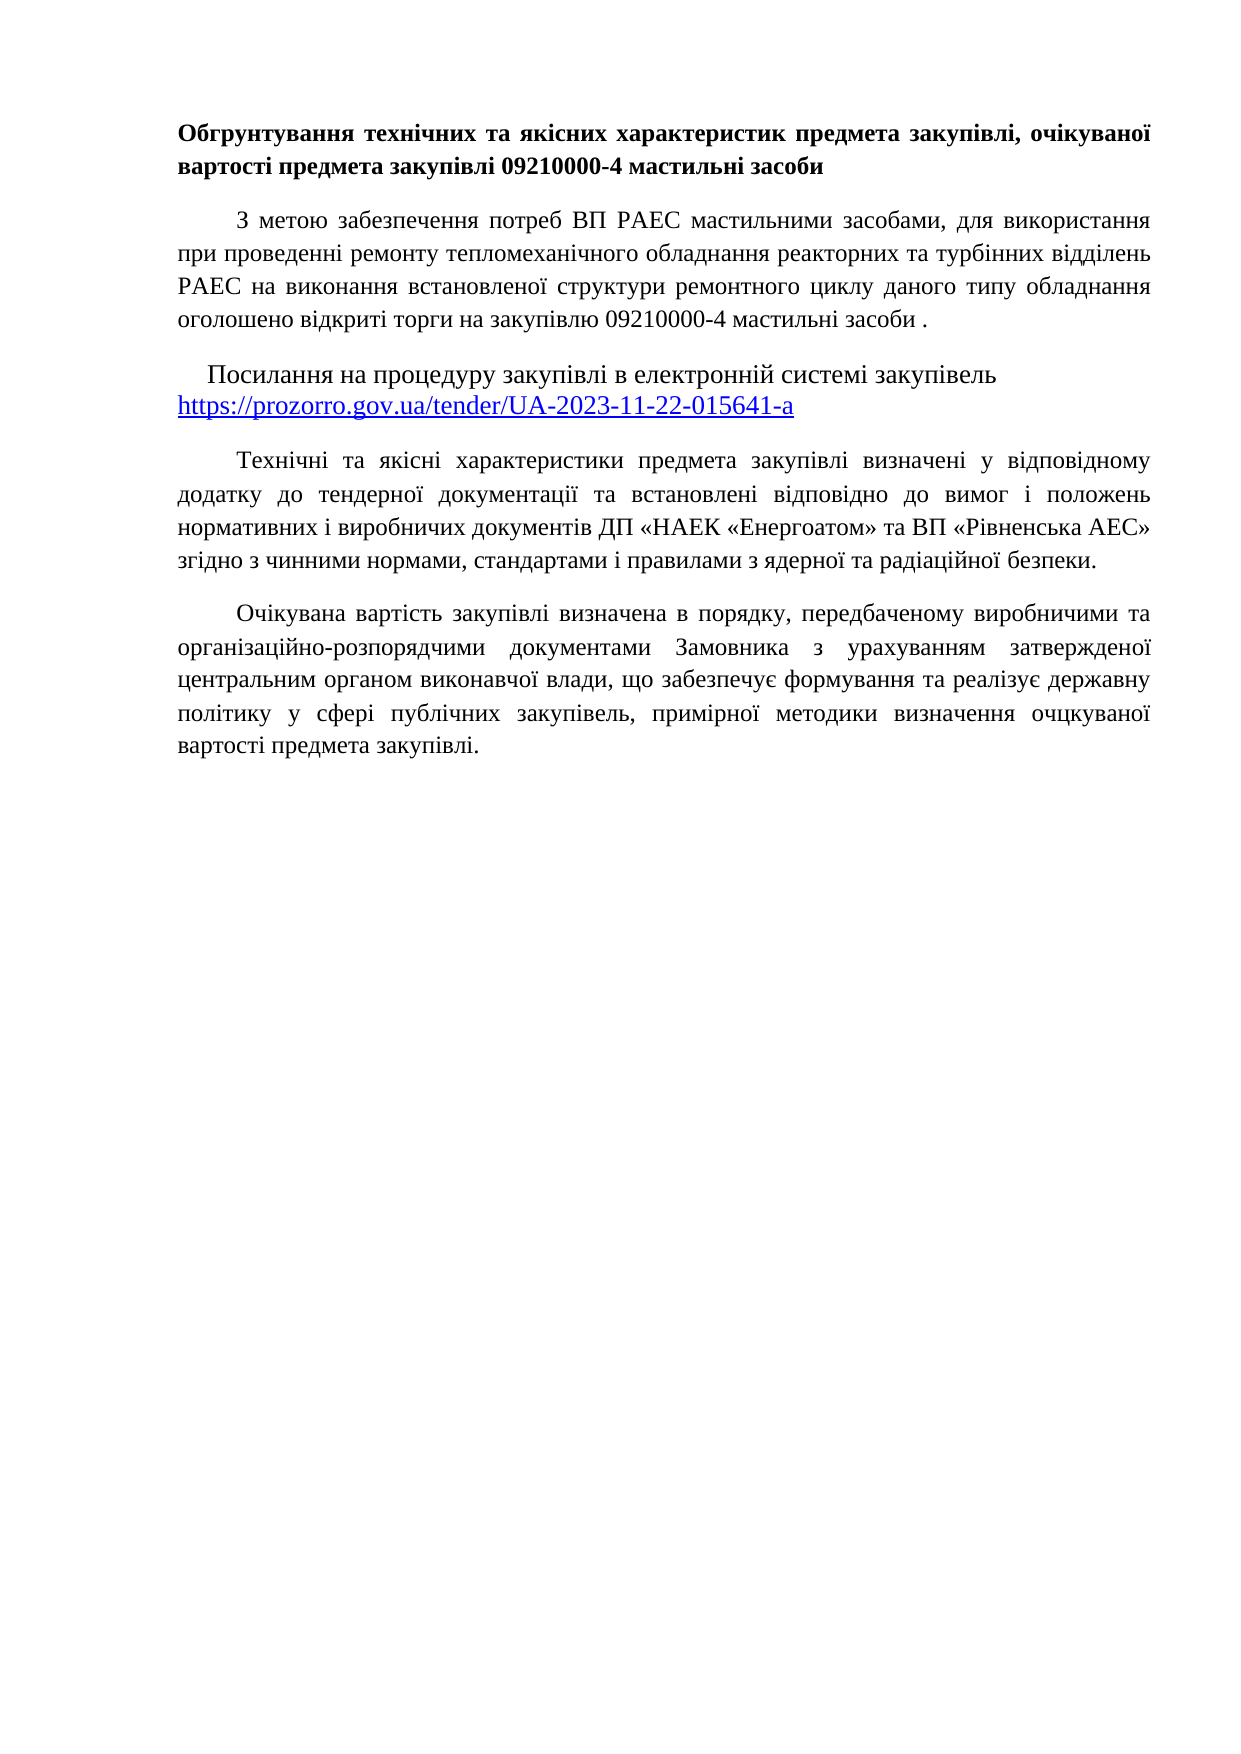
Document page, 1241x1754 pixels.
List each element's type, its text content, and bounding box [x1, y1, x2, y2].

text https://prozorro.gov.ua/tender/UA-2023-11-22-015641-a [177, 389, 1152, 420]
text Обгрунтування технічних та якісних характеристик предмета закупівлі, очікуваної вартості предмета закупівлі 09210000-4 мастильні засоби [177, 118, 1152, 180]
text Технічні та якісні характеристики предмета закупівлі визначені у відповідному додатку до тендерної документації та встановлені відповідно до вимог і положень нормативних і виробничих документів ДП «НАЕК «Енергоатом» та ВП «Рівненська АЕС» згідно з чинними нормами, стандартами і правилами з ядерної та радіаційної безпеки. [177, 446, 1152, 573]
text Посилання на процедуру закупівлі в електронній системі закупівель [177, 358, 1152, 389]
text Очікувана вартість закупівлі визначена в порядку, передбаченому виробничими та організаційно-розпорядчими документами Замовника з урахуванням затвержденої центральним органом виконавчої влади, що забезпечує формування та реалізує державну політику у сфері публічних закупівель, примірної методики визначення очцкуваної вартості предмета закупівлі. [177, 598, 1152, 759]
text З метою забезпечення потреб ВП РАЕС мастильними засобами, для використання при проведенні ремонту тепломеханічного обладнання реакторних та турбінних відділень РАЕС на виконання встановленої структури ремонтного циклу даного типу обладнання оголошено відкриті торги на закупівлю 09210000-4 мастильні засоби . [177, 205, 1152, 333]
